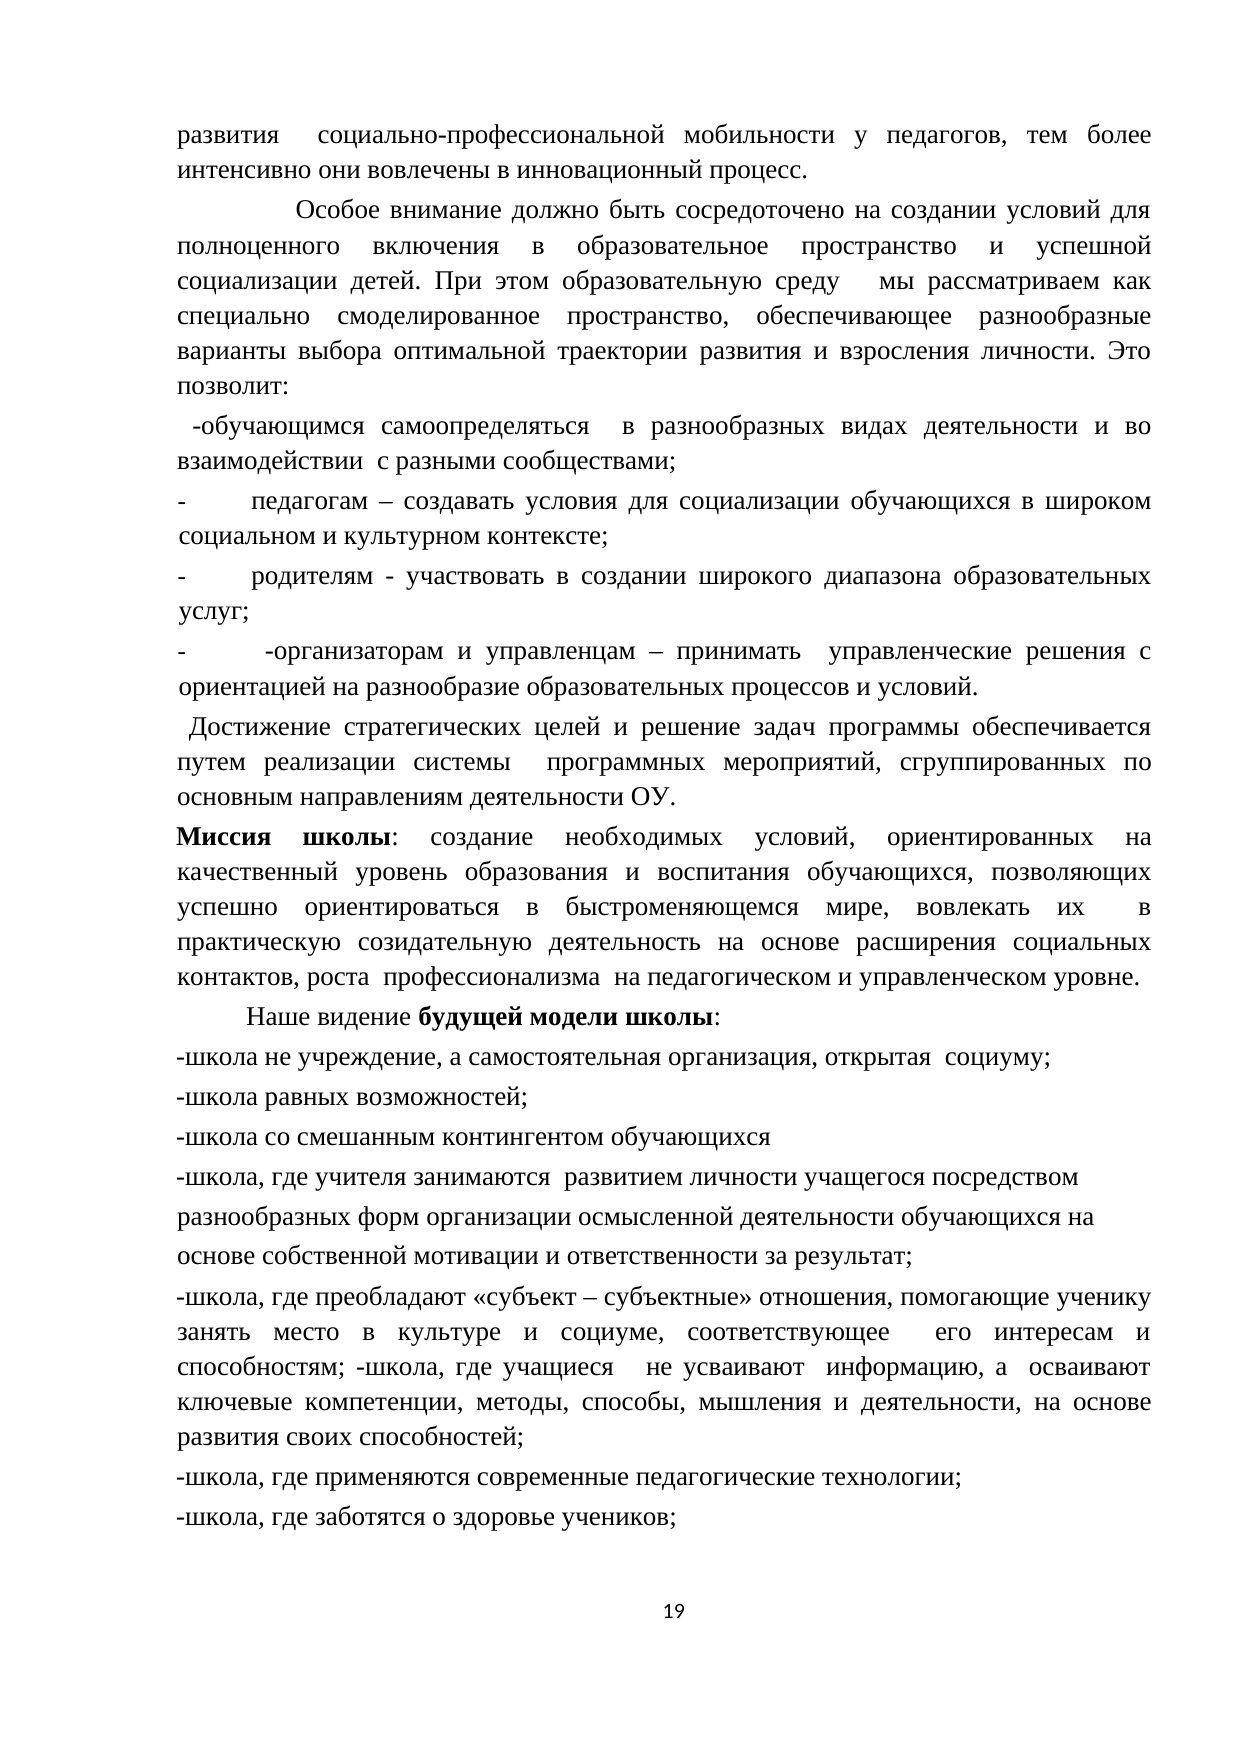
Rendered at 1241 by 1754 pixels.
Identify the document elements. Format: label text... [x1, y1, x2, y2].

text Наше видение будущей модели школы: [178, 1000, 1163, 1031]
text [176, 118, 1152, 185]
text -школа, где заботятся о здоровье учеников; [176, 1500, 1152, 1531]
text Достижение стратегических целей и решение задач программы обеспечивается путем реализации системы программных мероприятий, сгруппированных по основным направлениям деятельности ОУ. [176, 709, 1152, 811]
list родителям - участвовать в создании широкого диапазона образовательных услуг; [177, 559, 1152, 626]
text -школа, где учителя занимаются развитием личности учащегося посредством разнообразных форм организации осмысленной деятельности обучающихся на основе собственной мотивации и ответственности за результат; [176, 1161, 1153, 1271]
text Особое внимание должно быть сосредоточено на создании условий для полноценного включения в образовательное пространство и успешной социализации детей. При этом образовательную среду мы рассматриваем как специально смоделированное пространство, обеспечивающее разнообразные варианты выбора оптимальной траектории развития и взросления личности. Это позволит: [176, 194, 1152, 400]
text -обучающимся самоопределяться в разнообразных видах деятельности и во взаимодействии с разными сообществами; [176, 409, 1152, 475]
text -школа, где преобладают «субъект – субъектные» отношения, помогающие ученику занять место в культуре и социуме, соответствующее его интересам и способностям; -школа, где учащиеся не усваивают информацию, а осваивают ключевые компетенции, методы, способы, мышления и деятельности, на основе развития своих способностей; [176, 1280, 1152, 1451]
list педагогам – создавать условия для социализации обучающихся в широком социальном и культурном контексте; [177, 484, 1152, 551]
text -школа не учреждение, а самостоятельная организация, открытая социуму; [176, 1041, 1152, 1072]
list -организаторам и управленцам – принимать управленческие решения с ориентацией на разнообразие образовательных процессов и условий. [177, 634, 1152, 701]
text -школа равных возможностей; [176, 1081, 1152, 1112]
text -школа, где применяются современные педагогические технологии; [176, 1460, 1152, 1491]
text Миссия школы: создание необходимых условий, ориентированных на качественный уровень образования и воспитания обучающихся, позволяющих успешно ориентироваться в быстроменяющемся мире, вовлекать их в практическую созидательную деятельность на основе расширения социальных контактов, роста профессионализма на педагогическом и управленческом уровне. [176, 820, 1152, 991]
text -школа со смешанным контингентом обучающихся [176, 1121, 1152, 1152]
